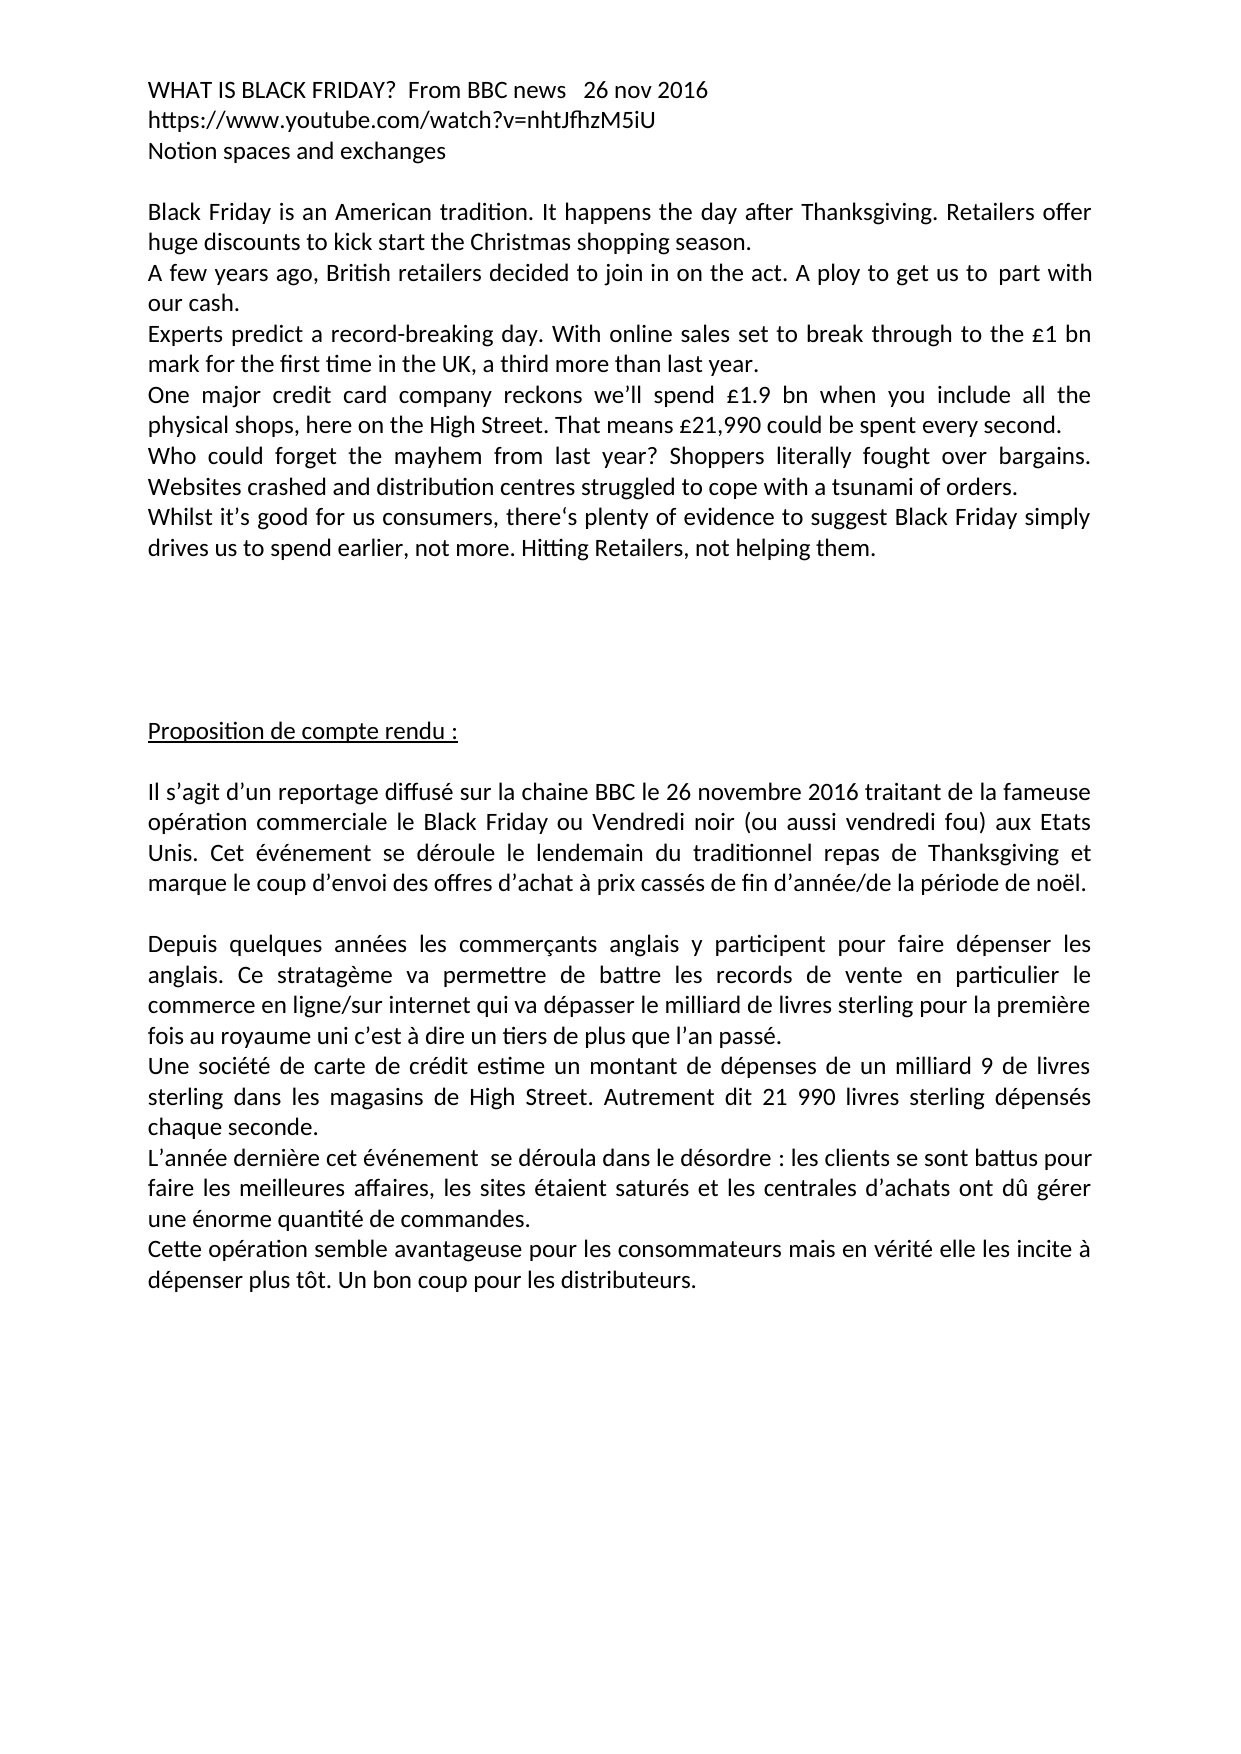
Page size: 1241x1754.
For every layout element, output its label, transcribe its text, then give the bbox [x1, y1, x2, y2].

text Il s’agit d’un reportage diffusé sur la chaine BBC le 26 novembre 2016 traitant de la fameuse opération commerciale le Black Friday ou Vendredi noir (ou aussi vendredi fou) aux Etats Unis. Cet événement se déroule le lendemain du traditionnel repas de Thanksgiving et marque le coup d’envoi des offres d’achat à prix cassés de fin d’année/de la période de noël. [148, 776, 1093, 898]
text Experts predict a record-breaking day. With online sales set to break through to the £1 bn mark for the first time in the UK, a third more than last year. [148, 318, 1093, 379]
text One major credit card company reckons we’ll spend £1.9 bn when you include all the physical shops, here on the High Street. That means £21,990 could be spent every second. [148, 379, 1093, 440]
text Black Friday is an American tradition. It happens the day after Thanksgiving. Retailers offer huge discounts to kick start the Christmas shopping season. [148, 196, 1093, 257]
text Notion spaces and exchanges [148, 135, 1093, 165]
text Who could forget the mayhem from last year? Shoppers literally fought over bargains. Websites crashed and distribution centres struggled to cope with a tsunami of orders. [148, 440, 1093, 501]
text https://www.youtube.com/watch?v=nhtJfhzM5iU [148, 104, 1093, 135]
text A few years ago, British retailers decided to join in on the act. A ploy to get us to part with our cash. [148, 257, 1093, 318]
text L’année dernière cet événement se déroula dans le désordre : les clients se sont battus pour faire les meilleures affaires, les sites étaient saturés et les centrales d’achats ont dû gérer une énorme quantité de commandes. [148, 1142, 1093, 1234]
text Depuis quelques années les commerçants anglais y participent pour faire dépenser les anglais. Ce stratagème va permettre de battre les records de vente en particulier le commerce en ligne/sur internet qui va dépasser le milliard de livres sterling pour la première fois au royaume uni c’est à dire un tiers de plus que l’an passé. [148, 928, 1093, 1051]
text Proposition de compte rendu : [148, 715, 1093, 745]
text WHAT IS BLACK FRIDAY? From BBC news 26 nov 2016 [148, 74, 1093, 104]
text Whilst it’s good for us consumers, there‘s plenty of evidence to suggest Black Friday simply drives us to spend earlier, not more. Hitting Retailers, not helping them. [148, 501, 1093, 562]
text Cette opération semble avantageuse pour les consommateurs mais en vérité elle les incite à dépenser plus tôt. Un bon coup pour les distributeurs. [148, 1234, 1093, 1295]
text Une société de carte de crédit estime un montant de dépenses de un milliard 9 de livres sterling dans les magasins de High Street. Autrement dit 21 990 livres sterling dépensés chaque seconde. [148, 1051, 1093, 1142]
